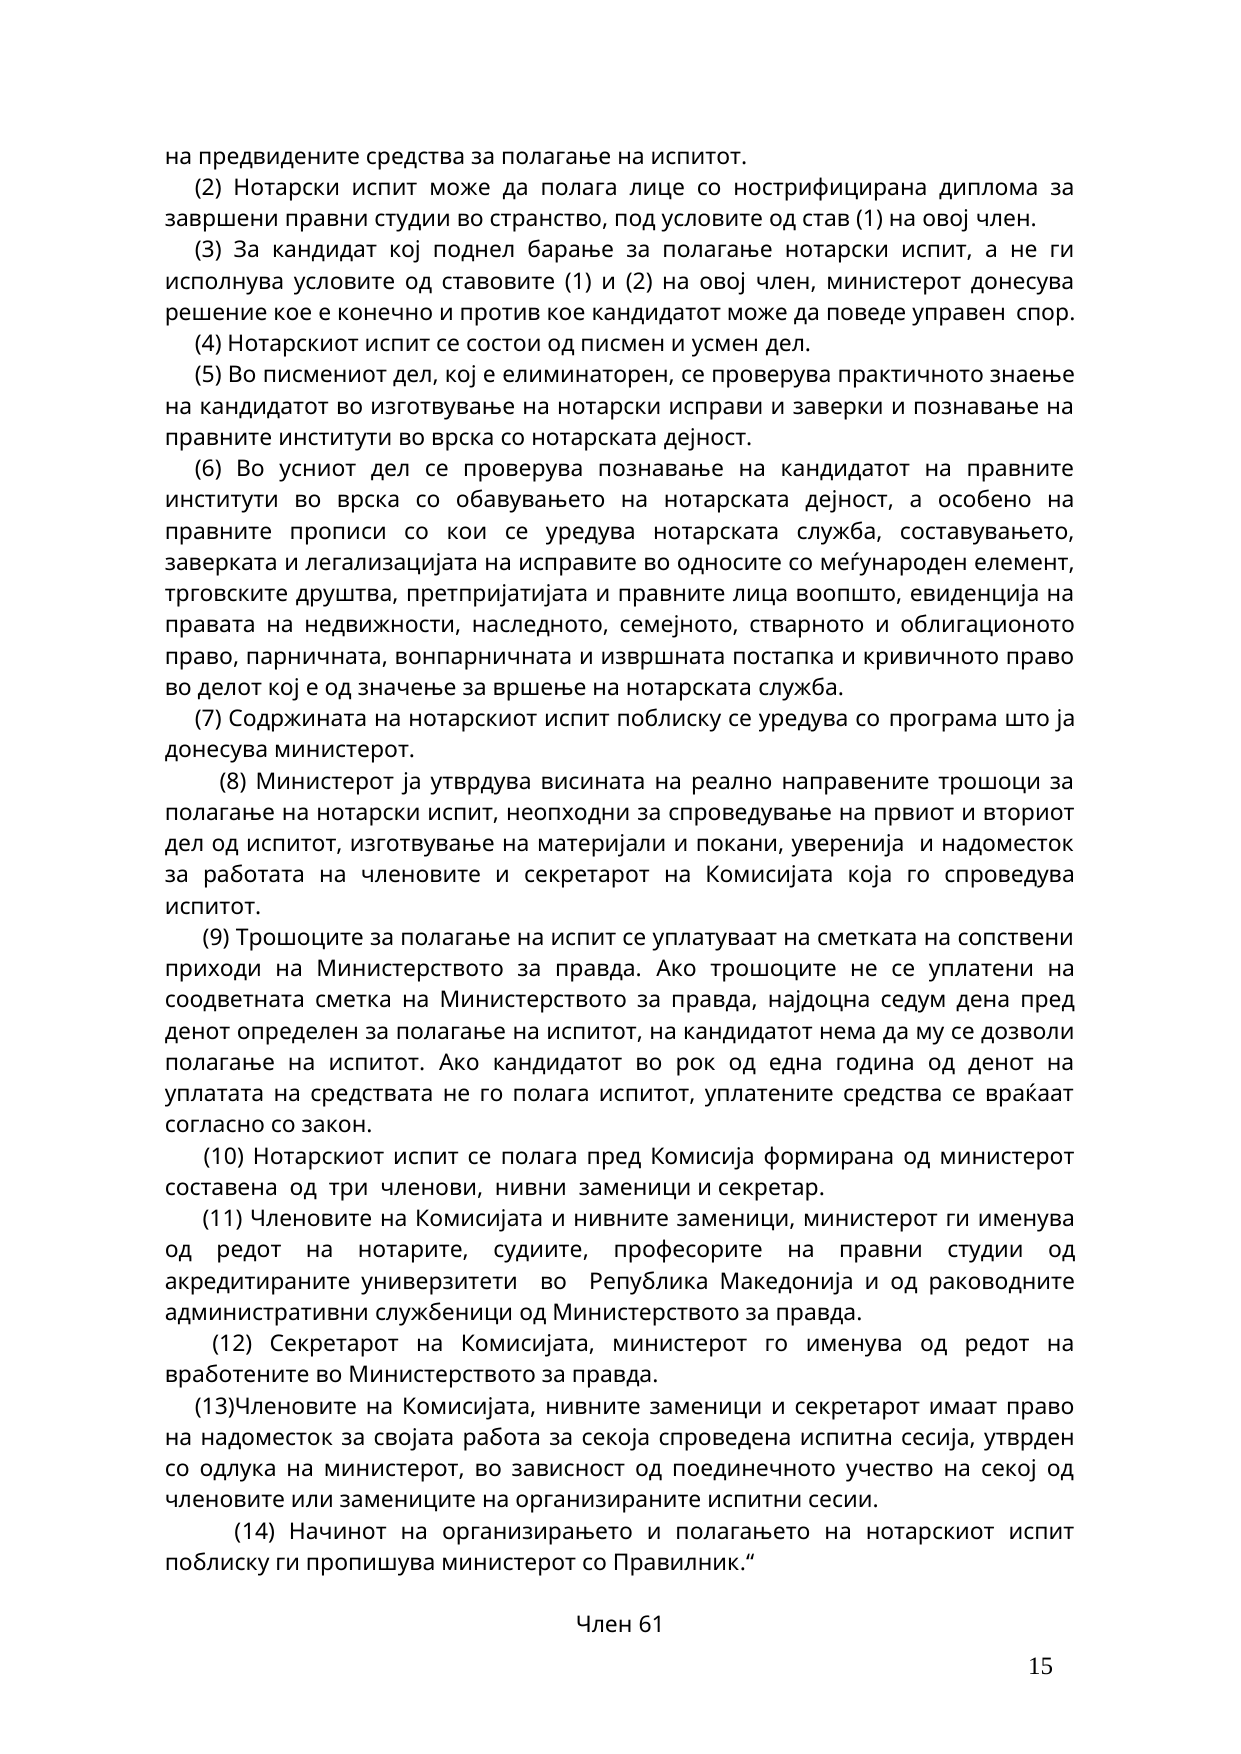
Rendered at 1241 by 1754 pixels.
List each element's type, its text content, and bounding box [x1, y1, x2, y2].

text (10) Нотарскиот испит се полага пред Комисија формирана од министерот составена од три членови, нивни заменици и секретар. [164, 1139, 1076, 1202]
text (4) Нотарскиот испит се состои од писмен и усмен дел. [164, 327, 1076, 358]
text (9) Трошоците за полагање на испит се уплатуваат на сметката на сопствени приходи на Министерството за правда. Ако трошоците не се уплатени на соодветната сметка на Министерството за правда, најдоцна седум дена пред денот определен за полагање на испитот, на кандидатот нема да му се дозволи полагање на испитот. Ако кандидатот во рок од една година од денот на уплатата на средствата не го полага испитот, уплатените средства се враќаат согласно со закон. [164, 921, 1076, 1139]
list (5) Во писмениот дел, кој е елиминаторен, се проверува практичното знаење на кандидатот во изготвување на нотарски исправи и заверки и познавање на правните институти во врска со нотарската дејност. [164, 358, 1076, 452]
text (13)Членовите на Комисијата, нивните заменици и секретарот имаат право на надоместок за својата работа за секоја спроведена испитна сесија, утврден со одлука на министерот, во зависност од поединечното учество на секој од членовите или замениците на организираните испитни сесии. [164, 1389, 1076, 1514]
text Член 61 [164, 1608, 1076, 1639]
list (6) Во усниот дел се проверува познавање на кандидатот на правните институти во врска со обавувањето на нотарската дејност, а особено на правните прописи со кои се уредува нотарската служба, составувањето, заверката и легализацијата на исправите во односите со меѓународен елемент, трговските друштва, претпријатијата и правните лица воопшто, евиденција на правата на недвижности, наследното, семејното, стварното и облигационото право, парничната, вонпарничната и извршната постапка и кривичното право во делот кој е од значење за вршење на нотарската служба. [164, 452, 1076, 702]
text (11) Членовите на Комисијата и нивните заменици, министерот ги именува од редот на нотарите, судиите, професорите на правни студии од акредитираните универзитети во Република Македонија и од раководните административни службеници од Министерството за правда. [164, 1202, 1076, 1327]
text (12) Секретарот на Комисијата, министерот го именува од редот на вработените во Министерството за правда. [164, 1327, 1076, 1389]
list (14) Начинот на организирањето и полагањето на нотарскиот испит поблиску ги пропишува министерот со Правилник.“ [164, 1514, 1076, 1577]
list (7) Содржината на нотарскиот испит поблиску се уредува со програма што ја донесува министерот. [164, 702, 1076, 764]
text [164, 139, 1076, 171]
text (3) За кандидат кој поднел барање за полагање нотарски испит, а не ги исполнува условите од ставовите (1) и (2) на овој член, министерот донесува решение кое е конечно и против кое кандидатот може да поведе управен спор. [164, 233, 1076, 327]
text (2) Нотарски испит можe да полага лице со нострифицирана диплома за завршени правни студии во странство, под условите од став (1) на овој член. [164, 171, 1076, 233]
text (8) Министерот ја утврдува висината на реално направените трошоци за полагање на нотарски испит, неопходни за спроведување на првиот и вториот дел од испитот, изготвување на материјали и покани, уверенија и надоместок за работата на членовите и секретарот на Комисијата која го спроведува испитот. [164, 764, 1076, 921]
